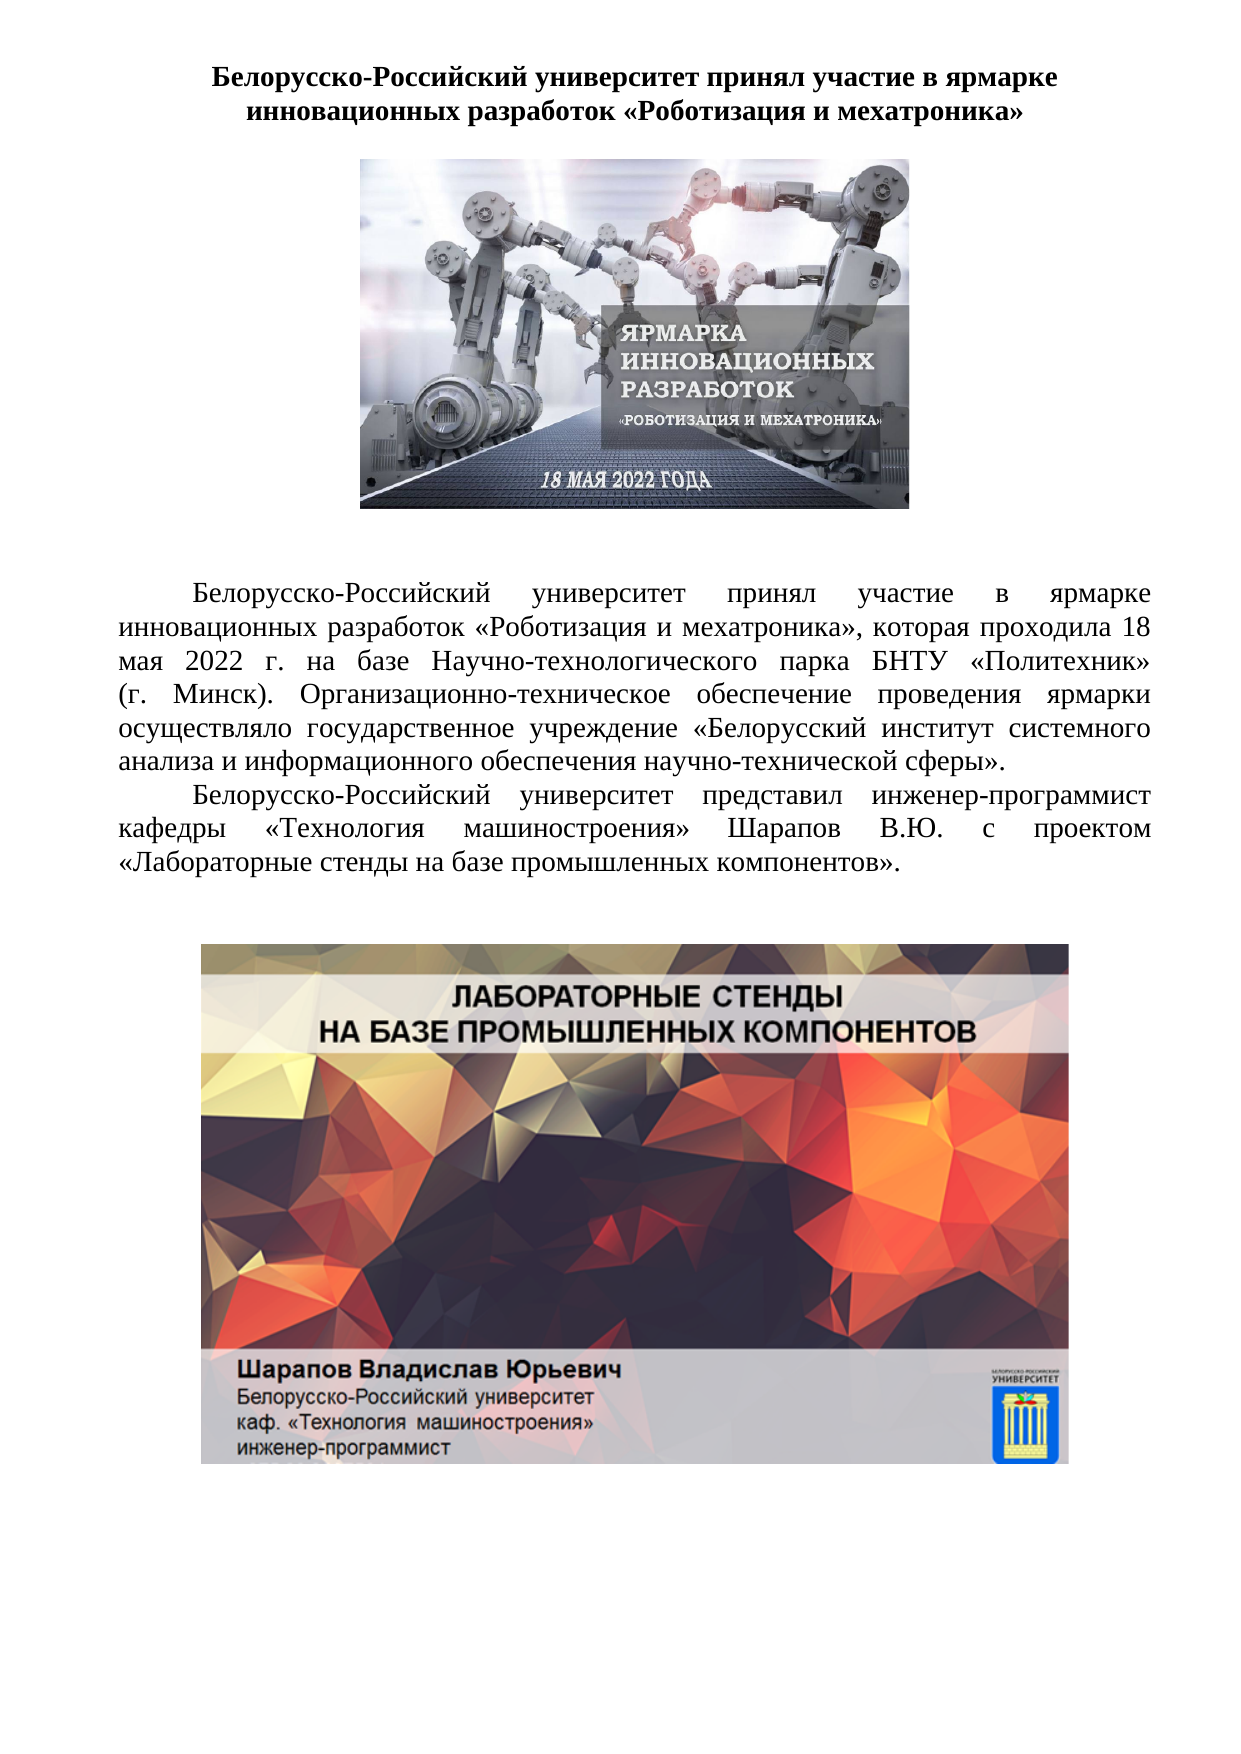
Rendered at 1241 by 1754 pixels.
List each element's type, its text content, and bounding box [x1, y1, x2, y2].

picture [201, 944, 1069, 1464]
picture [360, 159, 910, 509]
text Белорусско-Российский университет принял участие в ярмарке инновационных разработок «Роботизация и мехатроника», которая проходила 18 мая 2022 г. на базе Научно-технологического парка БНТУ «Политехник» (г. Минск). Организационно-техническое обеспечение проведения ярмарки осуществляло государственное учреждение «Белорусский институт системного анализа и информационного обеспечения научно-технической сферы». [118, 576, 1152, 777]
text Белорусско-Российский университет принял участие в ярмарке инновационных разработок «Роботизация и мехатроника» [118, 59, 1152, 126]
text Белорусско-Российский университет представил инженер-программист кафедры «Технология машиностроения» Шарапов В.Ю. с проектом «Лабораторные стенды на базе промышленных компонентов». [118, 777, 1152, 877]
